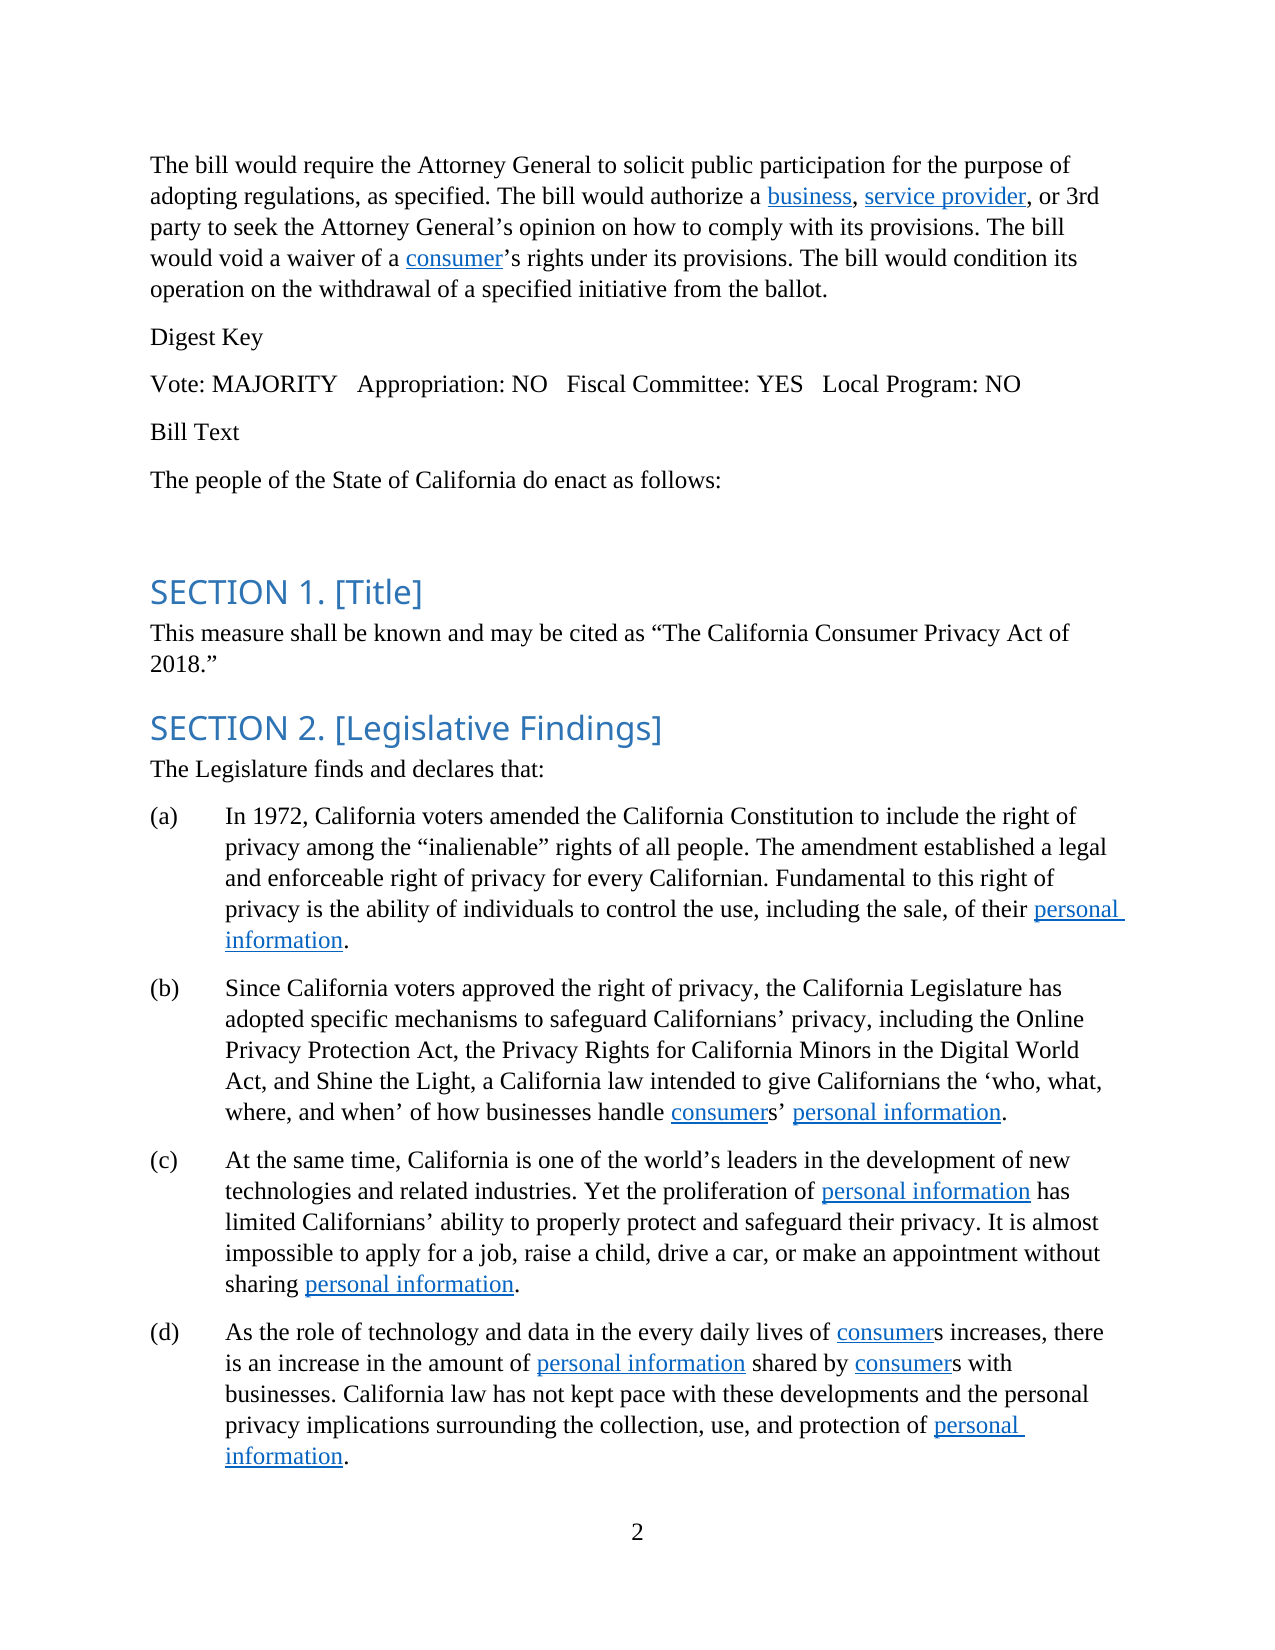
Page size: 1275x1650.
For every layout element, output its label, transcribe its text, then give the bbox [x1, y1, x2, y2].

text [150, 150, 1125, 303]
text This measure shall be known and may be cited as “The California Consumer Privacy Act of 2018.” [150, 618, 1125, 677]
text The Legislature finds and declares that: [150, 754, 1125, 782]
subtitle SECTION 2. [Legislative Findings] [150, 705, 1125, 750]
text (b) Since California voters approved the right of privacy, the California Legislature has adopted specific mechanisms to safeguard Californians’ privacy, including the Online Privacy Protection Act, the Privacy Rights for California Minors in the Digital World Act, and Shine the Light, a California law intended to give Californians the ‘who, what, where, and when’ of how businesses handle consumers’ personal information. [150, 973, 1125, 1126]
text (a) In 1972, California voters amended the California Constitution to include the right of privacy among the “inalienable” rights of all people. The amendment established a legal and enforceable right of privacy for every Californian. Fundamental to this right of privacy is the ability of individuals to control the use, including the sale, of their personal information. [150, 801, 1125, 954]
text (d) As the role of technology and data in the every daily lives of consumers increases, there is an increase in the amount of personal information shared by consumers with businesses. California law has not kept pace with these developments and the personal privacy implications surrounding the collection, use, and protection of personal information. [150, 1317, 1125, 1470]
text Bill Text [150, 417, 1125, 446]
text Vote: MAJORITY Appropriation: NO Fiscal Committee: YES Local Program: NO [150, 369, 1125, 398]
text (c) At the same time, California is one of the world’s leaders in the development of new technologies and related industries. Yet the proliferation of personal information has limited Californians’ ability to properly protect and safeguard their privacy. It is almost impossible to apply for a job, raise a child, drive a car, or make an appointment without sharing personal information. [150, 1145, 1125, 1298]
text The people of the State of California do enact as follows: [150, 465, 1125, 494]
text Digest Key [150, 322, 1125, 351]
subtitle SECTION 1. [Title] [150, 569, 1125, 614]
